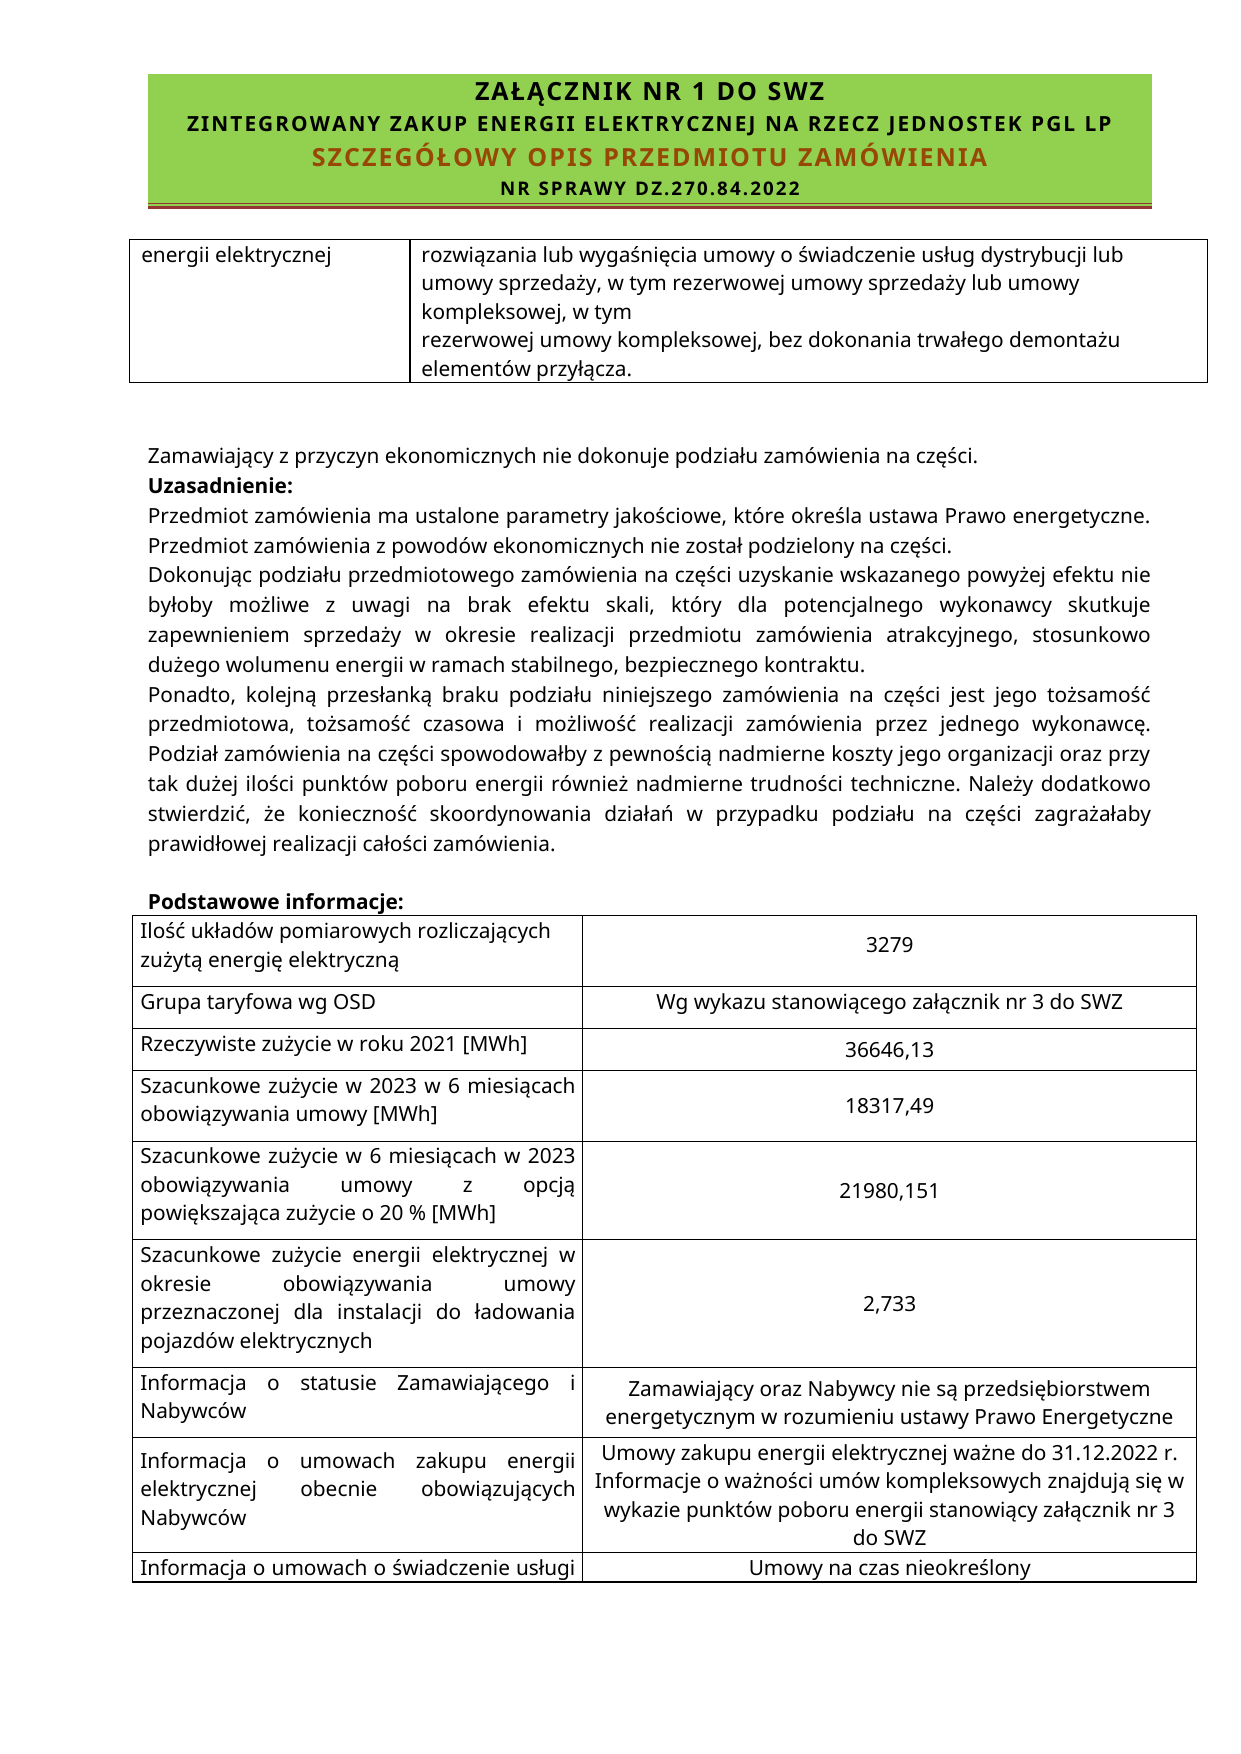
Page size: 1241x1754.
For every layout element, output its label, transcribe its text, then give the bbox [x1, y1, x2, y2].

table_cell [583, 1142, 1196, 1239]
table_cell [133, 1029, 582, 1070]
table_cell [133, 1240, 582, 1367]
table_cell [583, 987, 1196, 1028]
text Zamawiający z przyczyn ekonomicznych nie dokonuje podziału zamówienia na części. [148, 441, 1152, 470]
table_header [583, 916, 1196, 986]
text Przedmiot zamówienia ma ustalone parametry jakościowe, które określa ustawa Prawo energetyczne. Przedmiot zamówienia z powodów ekonomicznych nie został podzielony na części. [148, 501, 1152, 559]
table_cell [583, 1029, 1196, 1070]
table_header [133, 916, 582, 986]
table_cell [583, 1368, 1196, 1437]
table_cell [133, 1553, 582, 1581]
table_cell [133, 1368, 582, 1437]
text Uzasadnienie: [148, 471, 1152, 499]
text Podstawowe informacje: [148, 887, 1152, 915]
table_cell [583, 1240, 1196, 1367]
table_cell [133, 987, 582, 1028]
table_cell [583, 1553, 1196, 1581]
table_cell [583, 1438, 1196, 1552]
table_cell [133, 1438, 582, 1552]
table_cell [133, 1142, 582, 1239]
text Dokonując podziału przedmiotowego zamówienia na części uzyskanie wskazanego powyżej efektu nie byłoby możliwe z uwagi na brak efektu skali, który dla potencjalnego wykonawcy skutkuje zapewnieniem sprzedaży w okresie realizacji przedmiotu zamówienia atrakcyjnego, stosunkowo dużego wolumenu energii w ramach stabilnego, bezpiecznego kontraktu. [148, 561, 1152, 678]
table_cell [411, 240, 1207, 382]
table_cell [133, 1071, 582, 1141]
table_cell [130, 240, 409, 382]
text Ponadto, kolejną przesłanką braku podziału niniejszego zamówienia na części jest jego tożsamość przedmiotowa, tożsamość czasowa i możliwość realizacji zamówienia przez jednego wykonawcę. Podział zamówienia na części spowodowałby z pewnością nadmierne koszty jego organizacji oraz przy tak dużej ilości punktów poboru energii również nadmierne trudności techniczne. Należy dodatkowo stwierdzić, że konieczność skoordynowania działań w przypadku podziału na części zagrażałaby prawidłowej realizacji całości zamówienia. [148, 680, 1152, 857]
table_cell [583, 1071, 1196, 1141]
